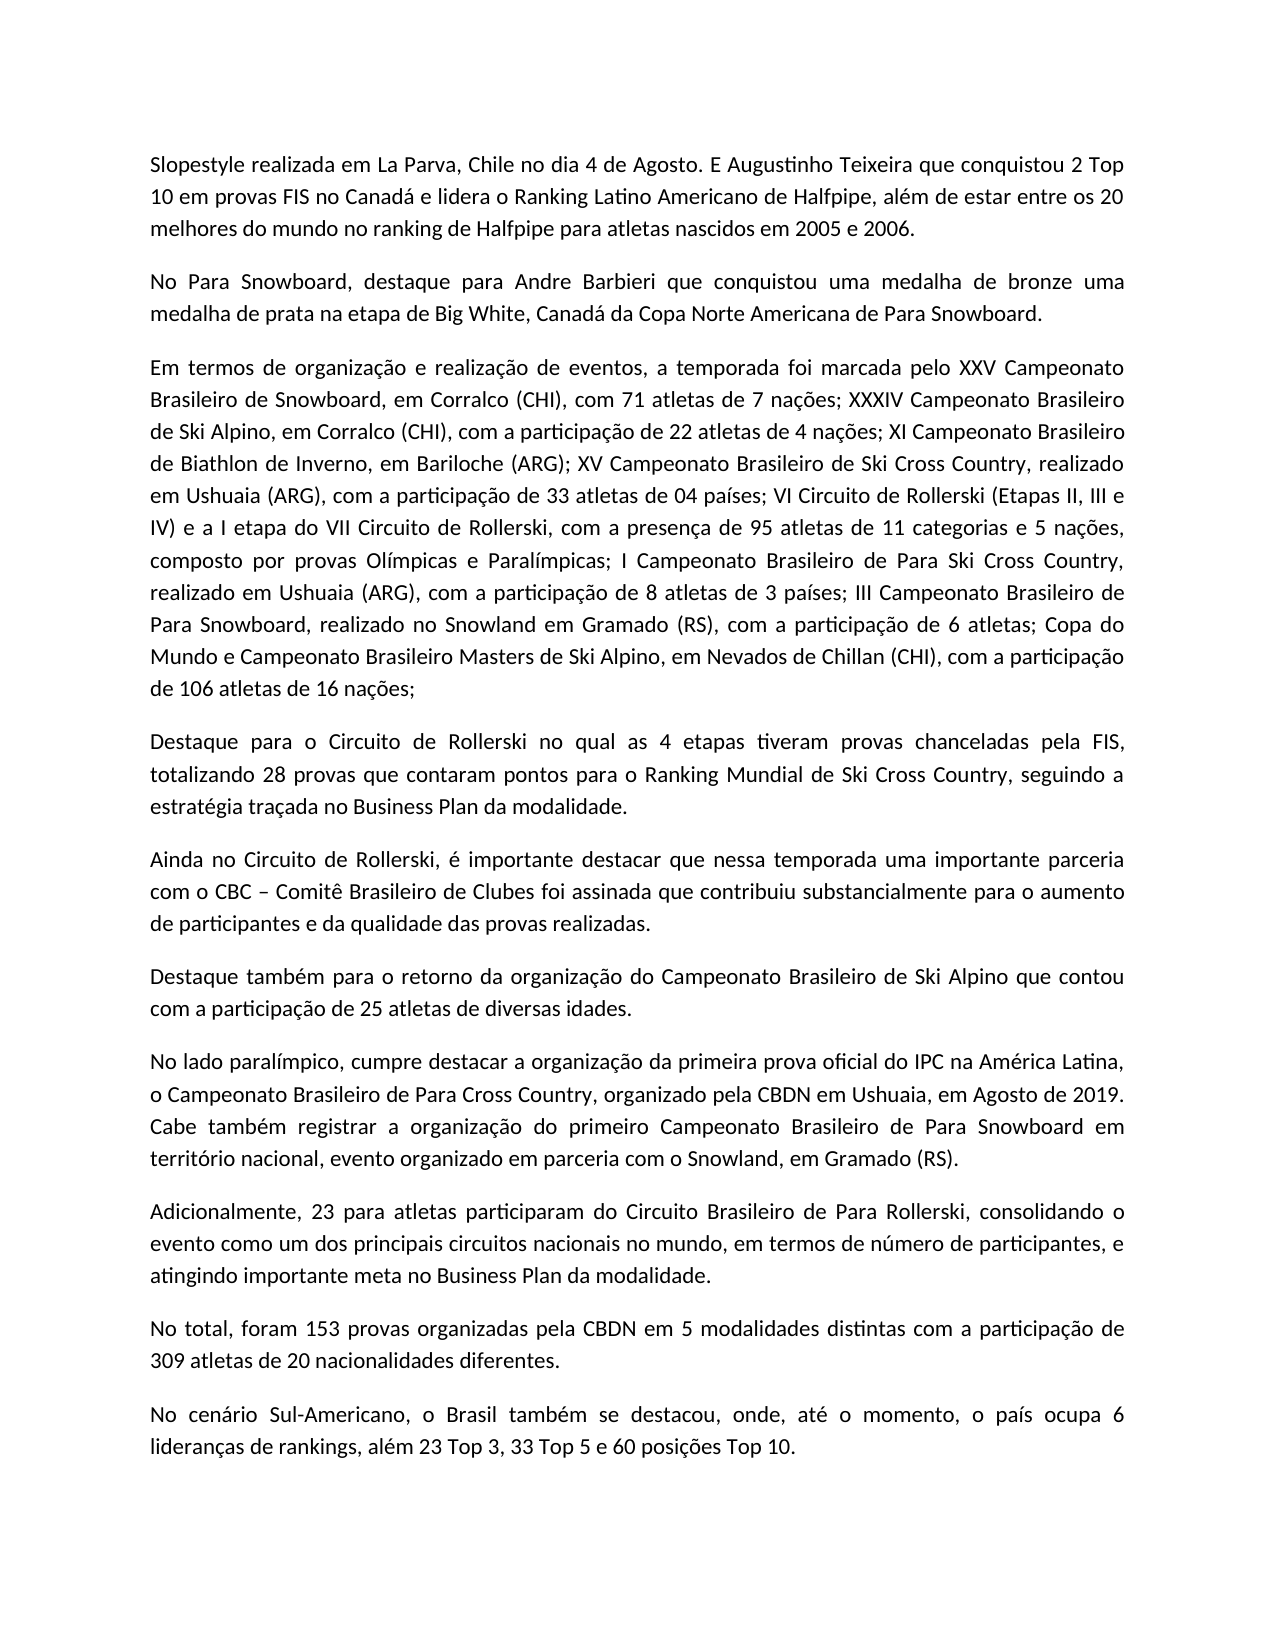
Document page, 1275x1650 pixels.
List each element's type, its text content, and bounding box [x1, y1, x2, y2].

text Destaque também para o retorno da organização do Campeonato Brasileiro de Ski Alpino que contou com a participação de 25 atletas de diversas idades. [150, 962, 1125, 1022]
text Ainda no Circuito de Rollerski, é importante destacar que nessa temporada uma importante parceria com o CBC – Comitê Brasileiro de Clubes foi assinada que contribuiu substancialmente para o aumento de participantes e da qualidade das provas realizadas. [150, 845, 1125, 937]
text Em termos de organização e realização de eventos, a temporada foi marcada pelo XXV Campeonato Brasileiro de Snowboard, em Corralco (CHI), com 71 atletas de 7 nações; XXXIV Campeonato Brasileiro de Ski Alpino, em Corralco (CHI), com a participação de 22 atletas de 4 nações; XI Campeonato Brasileiro de Biathlon de Inverno, em Bariloche (ARG); XV Campeonato Brasileiro de Ski Cross Country, realizado em Ushuaia (ARG), com a participação de 33 atletas de 04 países; VI Circuito de Rollerski (Etapas II, III e IV) e a I etapa do VII Circuito de Rollerski, com a presença de 95 atletas de 11 categorias e 5 nações, composto por provas Olímpicas e Paralímpicas; I Campeonato Brasileiro de Para Ski Cross Country, realizado em Ushuaia (ARG), com a participação de 8 atletas de 3 países; III Campeonato Brasileiro de Para Snowboard, realizado no Snowland em Gramado (RS), com a participação de 6 atletas; Copa do Mundo e Campeonato Brasileiro Masters de Ski Alpino, em Nevados de Chillan (CHI), com a participação de 106 atletas de 16 nações; [150, 353, 1125, 702]
text No Para Snowboard, destaque para Andre Barbieri que conquistou uma medalha de bronze uma medalha de prata na etapa de Big White, Canadá da Copa Norte Americana de Para Snowboard. [150, 267, 1125, 328]
text No total, foram 153 provas organizadas pela CBDN em 5 modalidades distintas com a participação de 309 atletas de 20 nacionalidades diferentes. [150, 1314, 1125, 1375]
text No lado paralímpico, cumpre destacar a organização da primeira prova oficial do IPC na América Latina, o Campeonato Brasileiro de Para Cross Country, organizado pela CBDN em Ushuaia, em Agosto de 2019. Cabe também registrar a organização do primeiro Campeonato Brasileiro de Para Snowboard em território nacional, evento organizado em parceria com o Snowland, em Gramado (RS). [150, 1047, 1125, 1172]
text Destaque para o Circuito de Rollerski no qual as 4 etapas tiveram provas chanceladas pela FIS, totalizando 28 provas que contaram pontos para o Ranking Mundial de Ski Cross Country, seguindo a estratégia traçada no Business Plan da modalidade. [150, 727, 1125, 820]
text No cenário Sul-Americano, o Brasil também se destacou, onde, até o momento, o país ocupa 6 lideranças de rankings, além 23 Top 3, 33 Top 5 e 60 posições Top 10. [150, 1400, 1125, 1460]
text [150, 150, 1125, 242]
text Adicionalmente, 23 para atletas participaram do Circuito Brasileiro de Para Rollerski, consolidando o evento como um dos principais circuitos nacionais no mundo, em termos de número de participantes, e atingindo importante meta no Business Plan da modalidade. [150, 1197, 1125, 1289]
